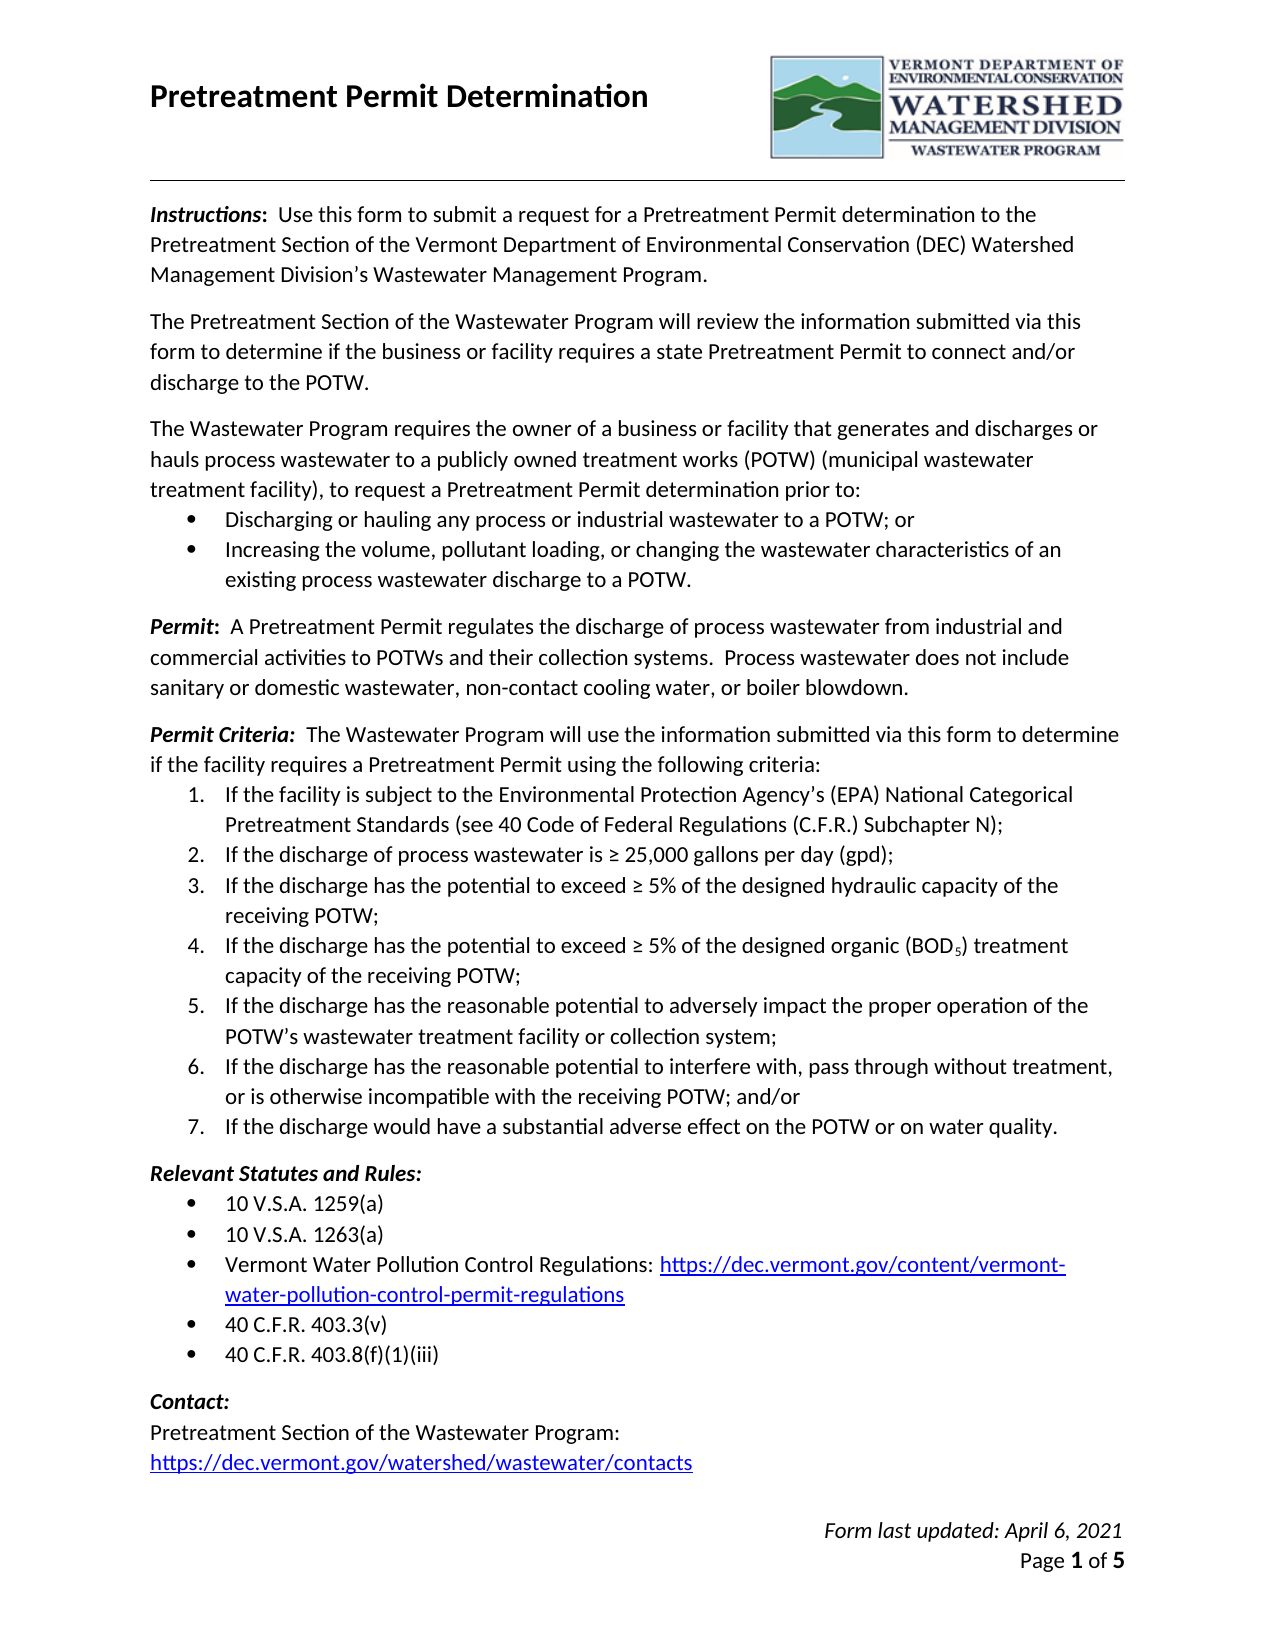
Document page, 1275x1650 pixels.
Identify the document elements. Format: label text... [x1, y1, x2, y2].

list 10 V.S.A. 1259(a) [187, 1189, 1125, 1218]
text Instructions: Use this form to submit a request for a Pretreatment Permit determination to the Pretreatment Section of the Vermont Department of Environmental Conservation (DEC) Watershed Management Division’s Wastewater Management Program. [150, 200, 1125, 288]
text The Wastewater Program requires the owner of a business or facility that generates and discharges or hauls process wastewater to a publicly owned treatment works (POTW) (municipal wastewater treatment facility), to request a Pretreatment Permit determination prior to: [150, 414, 1125, 503]
list 40 C.F.R. 403.3(v) [187, 1310, 1125, 1338]
picture [770, 54, 1125, 160]
list 10 V.S.A. 1263(a) [187, 1220, 1125, 1248]
list If the discharge has the potential to exceed ≥ 5% of the designed organic (BOD5) treatment capacity of the receiving POTW; [187, 931, 1125, 989]
list 40 C.F.R. 403.8(f)(1)(iii) [187, 1341, 1125, 1369]
list If the discharge would have a substantial adverse effect on the POTW or on water quality. [187, 1112, 1125, 1141]
text Relevant Statutes and Rules: [150, 1159, 1125, 1187]
list If the discharge has the reasonable potential to interfere with, pass through without treatment, or is otherwise incompatible with the receiving POTW; and/or [187, 1052, 1125, 1110]
list If the discharge has the reasonable potential to adversely impact the proper operation of the POTW’s wastewater treatment facility or collection system; [187, 992, 1125, 1050]
list If the discharge has the potential to exceed ≥ 5% of the designed hydraulic capacity of the receiving POTW; [187, 871, 1125, 929]
text Contact: Pretreatment Section of the Wastewater Program: https://dec.vermont.gov/watershed/wastewater/contacts [150, 1387, 1125, 1476]
text The Pretreatment Section of the Wastewater Program will review the information submitted via this form to determine if the business or facility requires a state Pretreatment Permit to connect and/or discharge to the POTW. [150, 307, 1125, 396]
list Vermont Water Pollution Control Regulations: https://dec.vermont.gov/content/vermont-water-pollution-control-permit-regulations [187, 1250, 1125, 1308]
list Discharging or hauling any process or industrial wastewater to a POTW; or [187, 505, 1125, 533]
text Permit Criteria: The Wastewater Program will use the information submitted via this form to determine if the facility requires a Pretreatment Permit using the following criteria: [150, 720, 1125, 778]
list If the discharge of process wastewater is ≥ 25,000 gallons per day (gpd); [187, 841, 1125, 869]
list Increasing the volume, pollutant loading, or changing the wastewater characteristics of an existing process wastewater discharge to a POTW. [187, 535, 1125, 594]
list If the facility is subject to the Environmental Protection Agency’s (EPA) National Categorical Pretreatment Standards (see 40 Code of Federal Regulations (C.F.R.) Subchapter N); [187, 780, 1125, 838]
text Permit: A Pretreatment Permit regulates the discharge of process wastewater from industrial and commercial activities to POTWs and their collection systems. Process wastewater does not include sanitary or domestic wastewater, non-contact cooling water, or boiler blowdown. [150, 612, 1125, 701]
